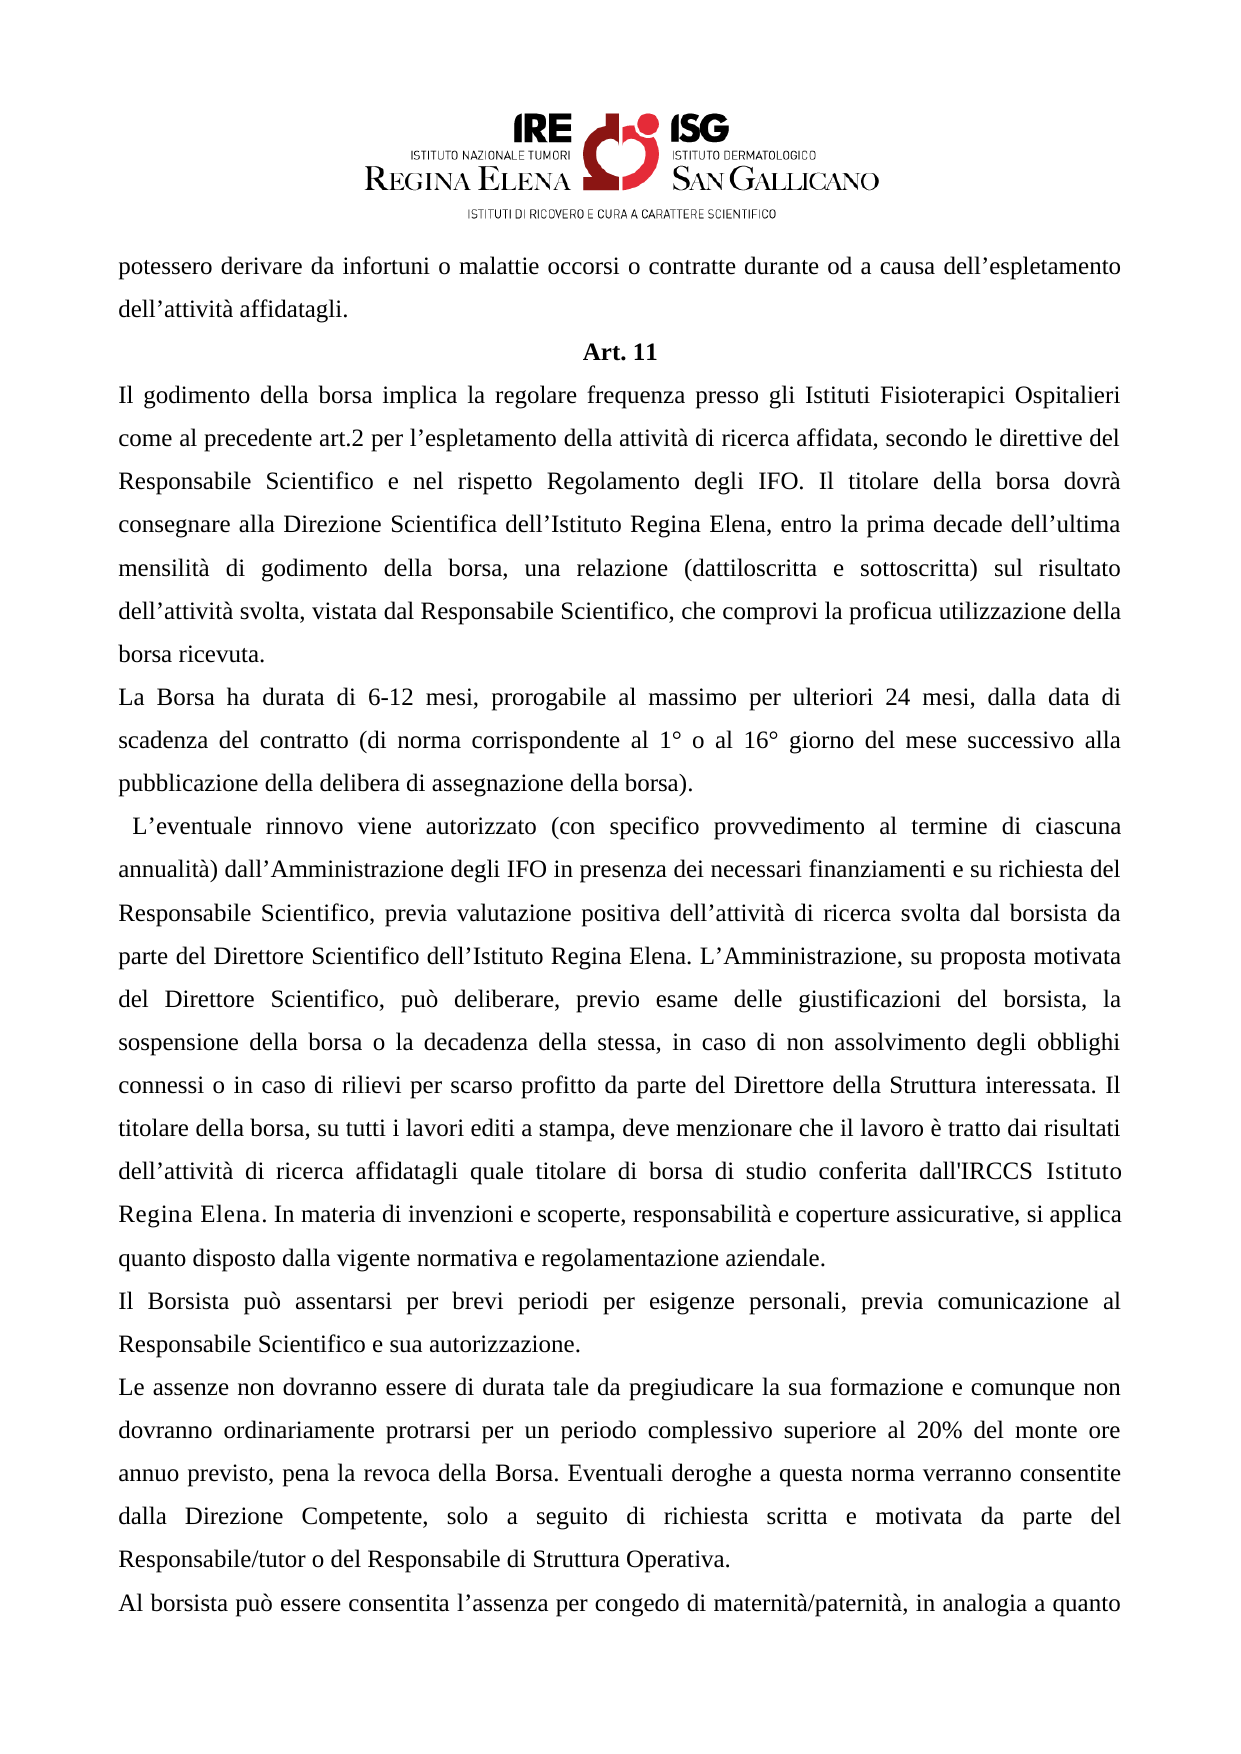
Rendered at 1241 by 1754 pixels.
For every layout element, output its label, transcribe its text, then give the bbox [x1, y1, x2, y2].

picture [118, 73, 1123, 251]
text La Borsa ha durata di 6-12 mesi, prorogabile al massimo per ulteriori 24 mesi, dalla data di scadenza del contratto (di norma corrispondente al 1° o al 16° giorno del mese successivo alla pubblicazione della delibera di assegnazione della borsa). [118, 682, 1122, 797]
text Le assenze non dovranno essere di durata tale da pregiudicare la sua formazione e comunque non dovranno ordinariamente protrarsi per un periodo complessivo superiore al 20% del monte ore annuo previsto, pena la revoca della Borsa. Eventuali deroghe a questa norma verranno consentite dalla Direzione Competente, solo a seguito di richiesta scritta e motivata da parte del Responsabile/tutor o del Responsabile di Struttura Operativa. [118, 1372, 1122, 1573]
text Art. 11 [118, 337, 1122, 366]
text Il Borsista può assentarsi per brevi periodi per esigenze personali, previa comunicazione al Responsabile Scientifico e sua autorizzazione. [118, 1286, 1122, 1358]
text L’eventuale rinnovo viene autorizzato (con specifico provvedimento al termine di ciascuna annualità) dall’Amministrazione degli IFO in presenza dei necessari finanziamenti e su richiesta del Responsabile Scientifico, previa valutazione positiva dell’attività di ricerca svolta dal borsista da parte del Direttore Scientifico dell’Istituto Regina Elena. L’Amministrazione, su proposta motivata del Direttore Scientifico, può deliberare, previo esame delle giustificazioni del borsista, la sospensione della borsa o la decadenza della stessa, in caso di non assolvimento degli obblighi connessi o in caso di rilievi per scarso profitto da parte del Direttore della Struttura interessata. Il titolare della borsa, su tutti i lavori editi a stampa, deve menzionare che il lavoro è tratto dai risultati dell’attività di ricerca affidatagli quale titolare di borsa di studio conferita dall'IRCCS Istituto Regina Elena. In materia di invenzioni e scoperte, responsabilità e coperture assicurative, si applica quanto disposto dalla vigente normativa e regolamentazione aziendale. [118, 811, 1122, 1271]
text Il godimento della borsa implica la regolare frequenza presso gli Istituti Fisioterapici Ospitalieri come al precedente art.2 per l’espletamento della attività di ricerca affidata, secondo le direttive del Responsabile Scientifico e nel rispetto Regolamento degli IFO. Il titolare della borsa dovrà consegnare alla Direzione Scientifica dell’Istituto Regina Elena, entro la prima decade dell’ultima mensilità di godimento della borsa, una relazione (dattiloscritta e sottoscritta) sul risultato dell’attività svolta, vistata dal Responsabile Scientifico, che comprovi la proficua utilizzazione della borsa ricevuta. [118, 380, 1122, 668]
